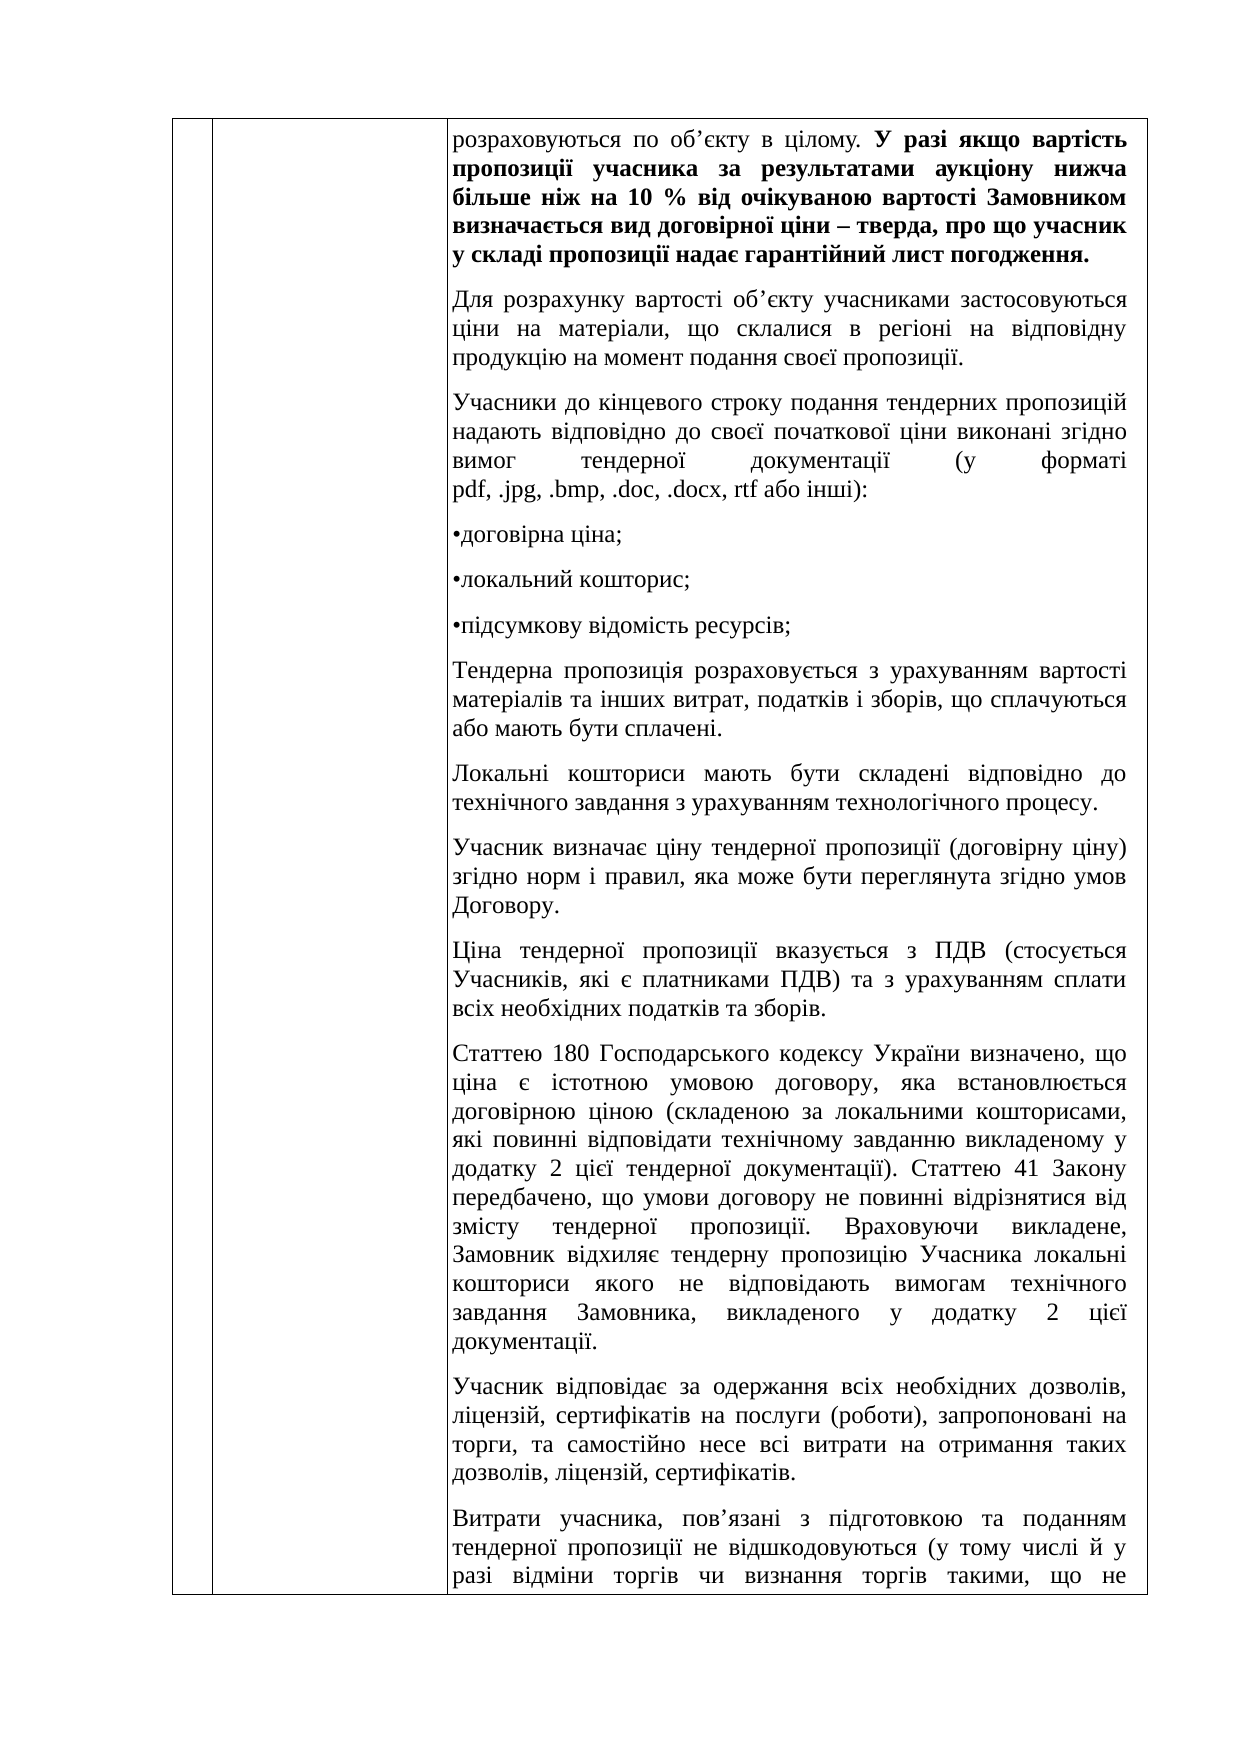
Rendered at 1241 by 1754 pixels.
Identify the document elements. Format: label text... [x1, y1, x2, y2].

table_cell 6 [173, 119, 212, 1594]
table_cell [448, 119, 1147, 1594]
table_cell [213, 119, 447, 1594]
